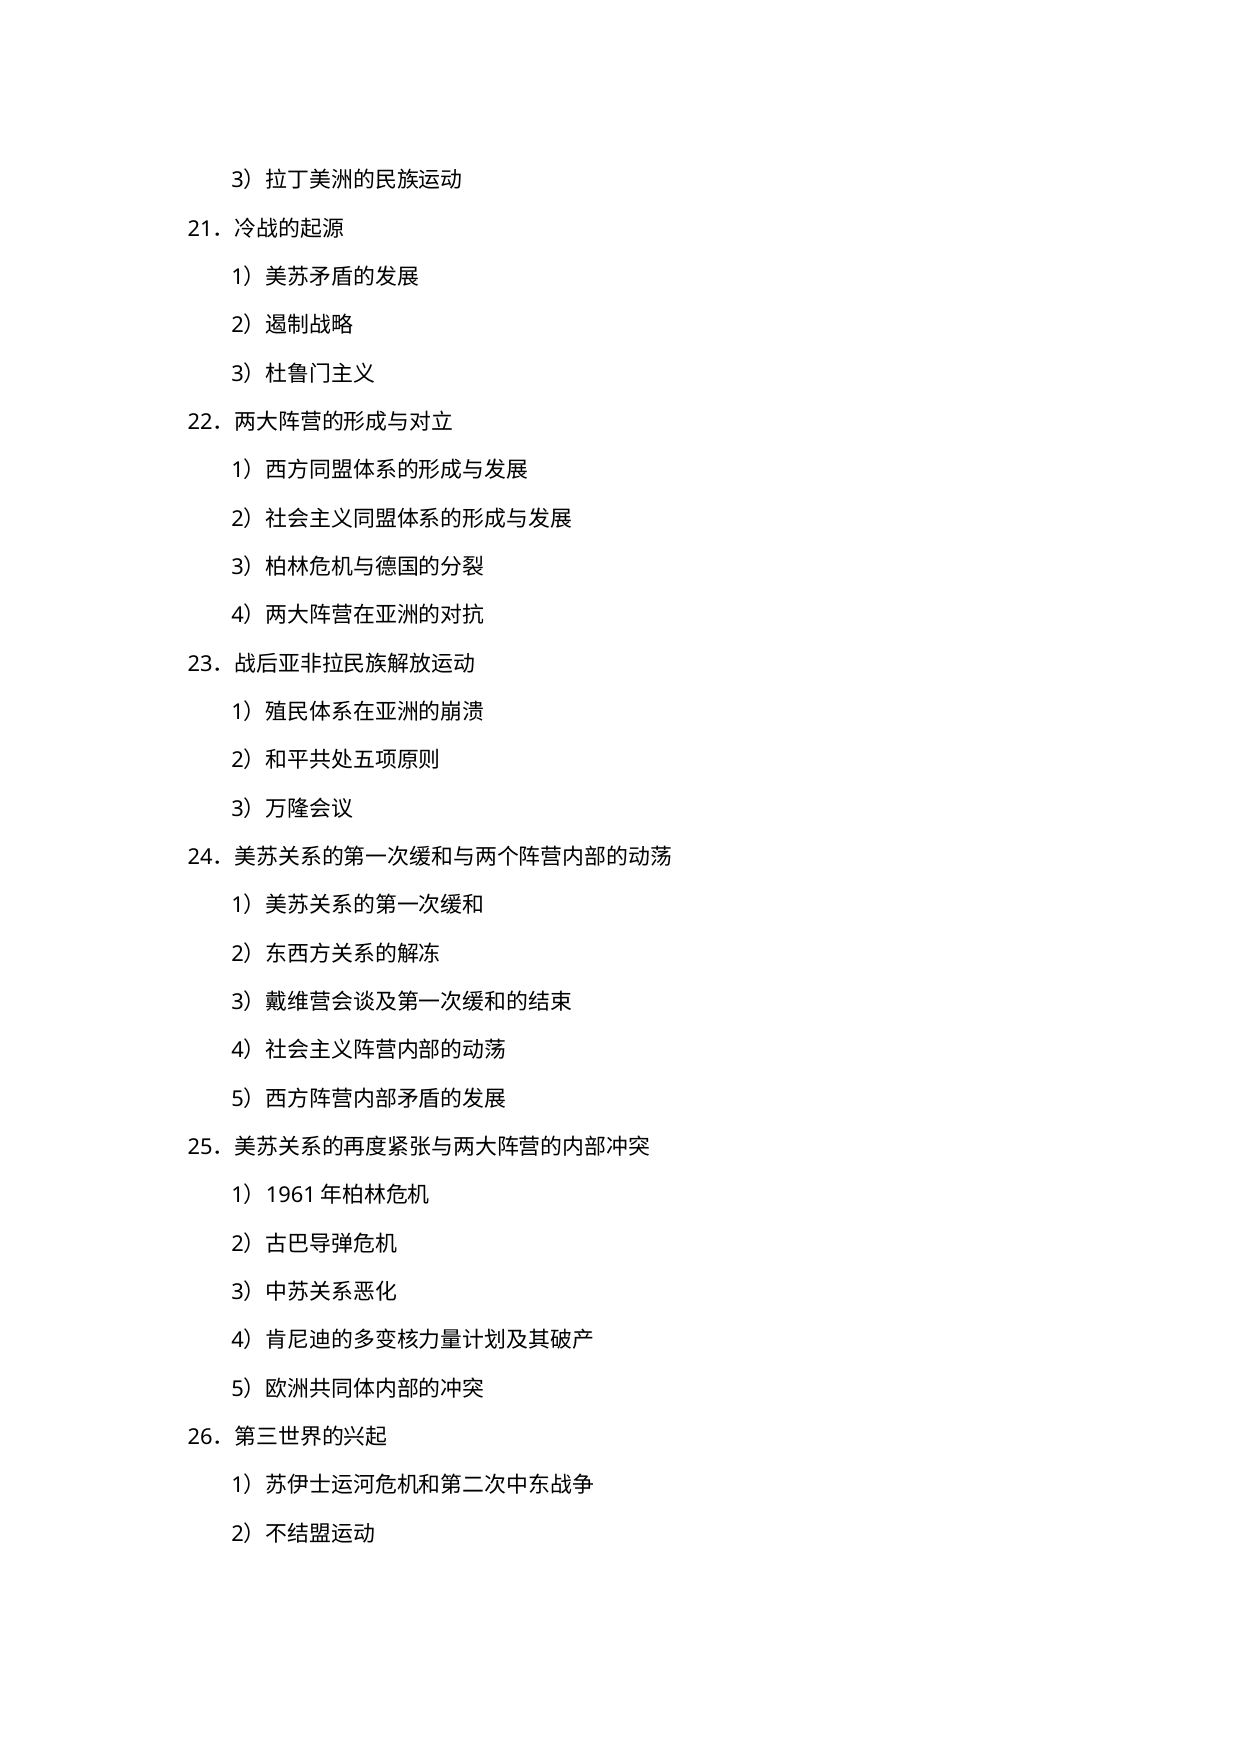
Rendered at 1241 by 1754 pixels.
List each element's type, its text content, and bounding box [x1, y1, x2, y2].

text 26．第三世界的兴起 [187, 1419, 1053, 1451]
text 2）和平共处五项原则 [187, 742, 1053, 774]
text 5）欧洲共同体内部的冲突 [187, 1370, 1053, 1403]
text 1）殖民体系在亚洲的崩溃 [187, 694, 1053, 726]
text 2）东西方关系的解冻 [187, 935, 1053, 968]
text 1）苏伊士运河危机和第二次中东战争 [187, 1467, 1053, 1499]
text 1）1961年柏林危机 [187, 1177, 1053, 1209]
text 22．两大阵营的形成与对立 [187, 404, 1053, 436]
text 4）社会主义阵营内部的动荡 [187, 1032, 1053, 1064]
text 2）古巴导弹危机 [187, 1225, 1053, 1258]
text 2）社会主义同盟体系的形成与发展 [187, 500, 1053, 533]
text 3）杜鲁门主义 [187, 355, 1053, 388]
text 21．冷战的起源 [187, 210, 1053, 243]
text 3）万隆会议 [187, 790, 1053, 823]
text 2）遏制战略 [187, 307, 1053, 339]
text 5）西方阵营内部矛盾的发展 [187, 1080, 1053, 1113]
text 2）不结盟运动 [187, 1515, 1053, 1548]
text 24．美苏关系的第一次缓和与两个阵营内部的动荡 [187, 839, 1053, 871]
text 3）戴维营会谈及第一次缓和的结束 [187, 984, 1053, 1016]
text 4）肯尼迪的多变核力量计划及其破产 [187, 1322, 1053, 1354]
text 4）两大阵营在亚洲的对抗 [187, 597, 1053, 629]
text 3）拉丁美洲的民族运动 [187, 162, 1053, 194]
text 1）美苏矛盾的发展 [187, 259, 1053, 291]
text 3）中苏关系恶化 [187, 1274, 1053, 1306]
text 1）美苏关系的第一次缓和 [187, 887, 1053, 919]
text 1）西方同盟体系的形成与发展 [187, 452, 1053, 484]
text 23．战后亚非拉民族解放运动 [187, 645, 1053, 678]
text 25．美苏关系的再度紧张与两大阵营的内部冲突 [187, 1129, 1053, 1161]
text 3）柏林危机与德国的分裂 [187, 549, 1053, 581]
